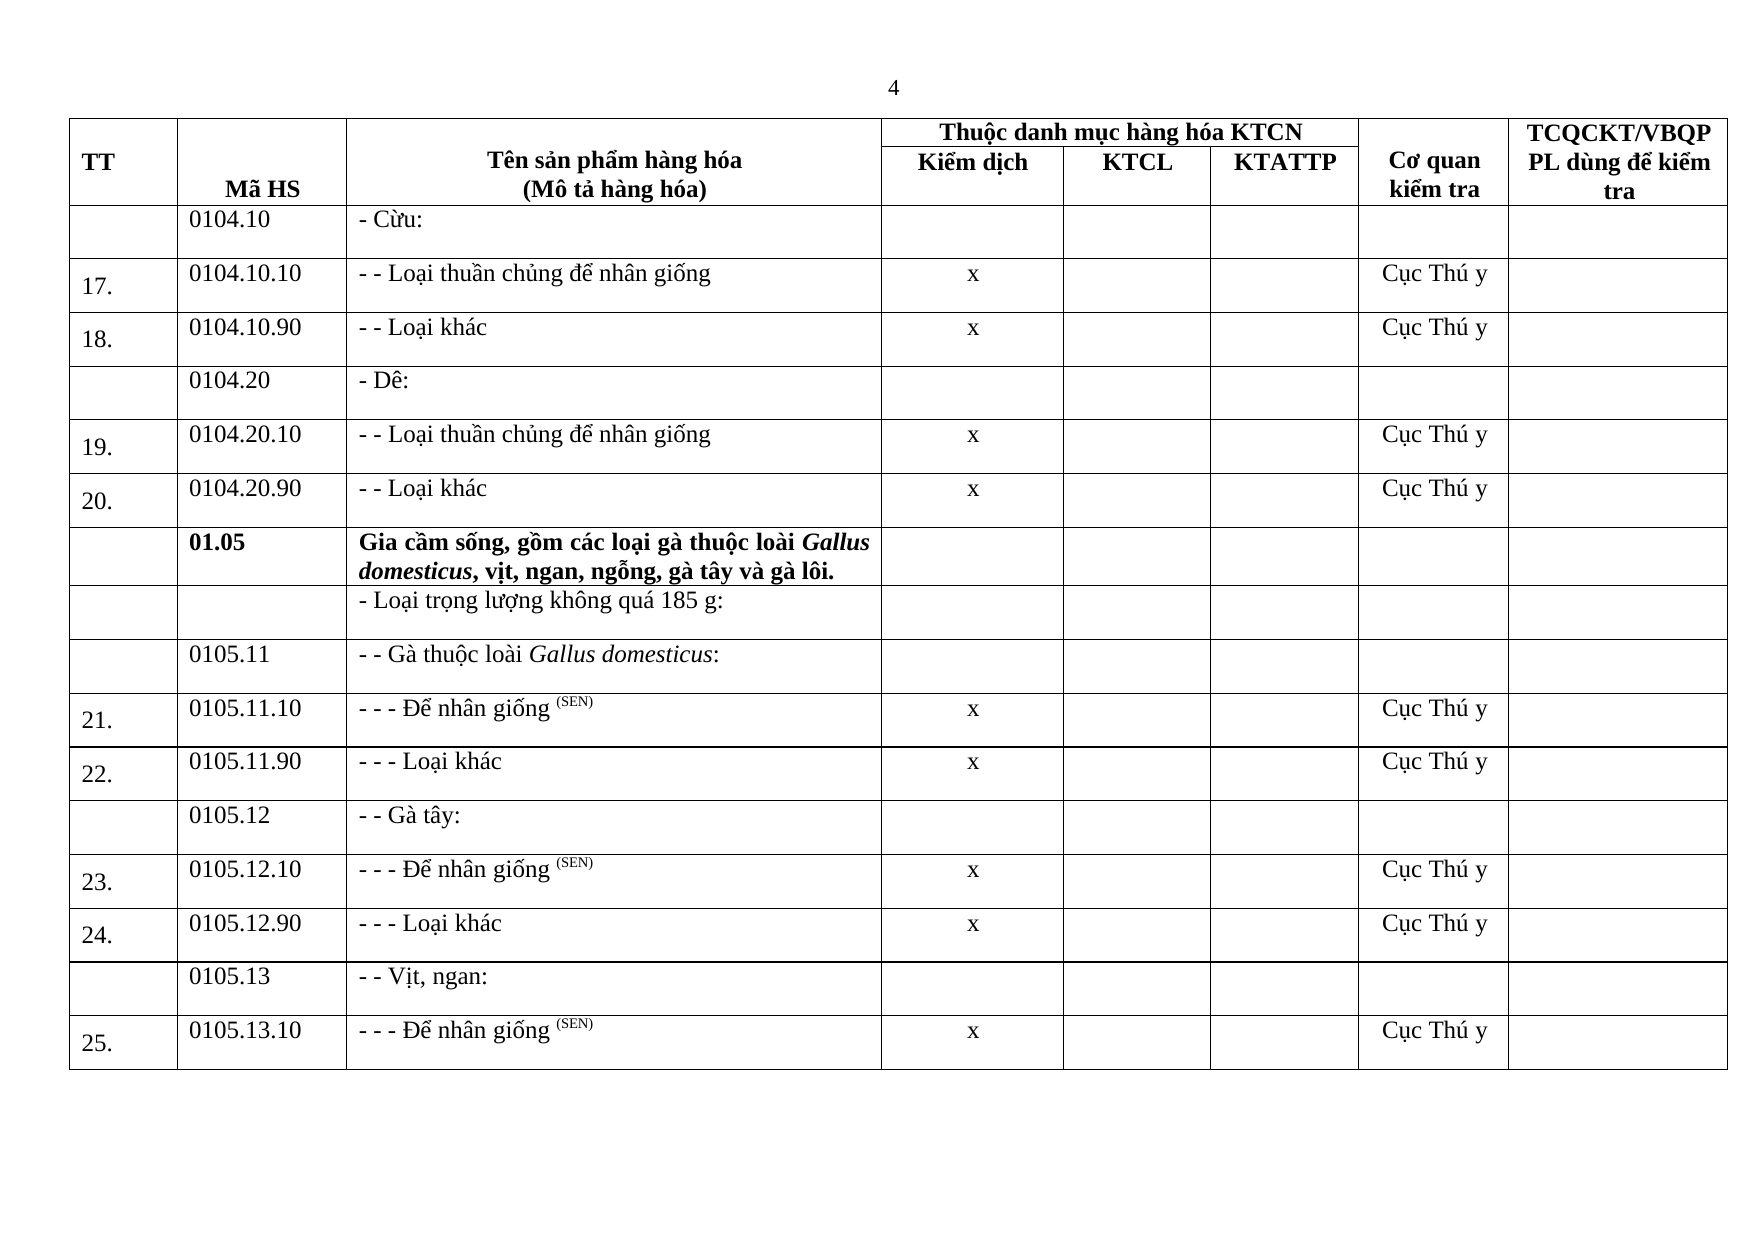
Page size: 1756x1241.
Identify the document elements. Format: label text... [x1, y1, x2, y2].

table_cell [70, 367, 177, 419]
table_cell x [882, 855, 1063, 908]
table_cell [1211, 801, 1358, 854]
table_cell [1064, 474, 1210, 527]
table_cell 0104.20.90 [178, 474, 346, 527]
table_cell 19. [70, 420, 177, 473]
table_cell [70, 206, 177, 258]
table_cell [1064, 420, 1210, 473]
table_cell x [882, 1016, 1063, 1069]
table_cell [1509, 855, 1727, 908]
table_cell [178, 586, 346, 639]
table_cell x [882, 259, 1063, 312]
table_cell [1509, 259, 1727, 312]
table_cell [1064, 640, 1210, 693]
table_cell [1509, 963, 1727, 1015]
table_cell [1509, 909, 1727, 961]
table_cell 0104.10.90 [178, 313, 346, 366]
table_cell Cục Thú y [1359, 313, 1508, 366]
table_cell Cục Thú y [1359, 474, 1508, 527]
table_cell - - - Để nhân giống (SEN) [347, 1016, 881, 1069]
table_header TT [70, 119, 177, 204]
table_cell 0105.12.10 [178, 855, 346, 908]
table_cell - - - Để nhân giống (SEN) [347, 694, 881, 746]
table_cell [1064, 367, 1210, 419]
table_cell [882, 640, 1063, 693]
table_cell [1509, 801, 1727, 854]
table_cell 01.05 [178, 528, 346, 585]
table_cell [1064, 963, 1210, 1015]
table_cell x [882, 909, 1063, 961]
table_cell - - - Loại khác [347, 748, 881, 800]
table_cell [1211, 909, 1358, 961]
table_header TCQCKT/VBQP PL dùng để kiểm tra [1509, 119, 1727, 204]
table_cell [70, 640, 177, 693]
table_cell [1359, 640, 1508, 693]
table_cell [882, 801, 1063, 854]
table_cell [1064, 694, 1210, 746]
table_cell 0104.20 [178, 367, 346, 419]
table_cell - - Loại thuần chủng để nhân giống [347, 259, 881, 312]
table_cell [1509, 1016, 1727, 1069]
table_cell - Dê: [347, 367, 881, 419]
table_cell [1064, 1016, 1210, 1069]
table_cell x [882, 313, 1063, 366]
table_cell KTCL [1064, 147, 1210, 204]
table_cell 24. [70, 909, 177, 961]
table_cell 22. [70, 748, 177, 800]
table_cell - - Loại khác [347, 313, 881, 366]
table_cell [1211, 528, 1358, 585]
table_cell [1211, 586, 1358, 639]
table_cell 25. [70, 1016, 177, 1069]
table_cell 17. [70, 259, 177, 312]
table_cell x [882, 748, 1063, 800]
table_cell [1064, 313, 1210, 366]
table_cell - - Loại khác [347, 474, 881, 527]
table_cell [1064, 586, 1210, 639]
table_cell [1064, 259, 1210, 312]
table_cell [1509, 694, 1727, 746]
table_header Tên sản phẩm hàng hóa (Mô tả hàng hóa) [347, 119, 881, 204]
table_cell [1064, 528, 1210, 585]
table_cell [1211, 963, 1358, 1015]
table_cell 0104.10 [178, 206, 346, 258]
table_cell 0105.12 [178, 801, 346, 854]
table_cell [1211, 640, 1358, 693]
table_cell 0104.10.10 [178, 259, 346, 312]
table_cell [1509, 528, 1727, 585]
table_cell Kiểm dịch [882, 147, 1063, 204]
table_cell - - Loại thuần chủng để nhân giống [347, 420, 881, 473]
table_cell - Cừu: [347, 206, 881, 258]
table_cell [1211, 694, 1358, 746]
table_cell [1211, 313, 1358, 366]
table_cell 0104.20.10 [178, 420, 346, 473]
table_cell [1211, 259, 1358, 312]
table_cell Cục Thú y [1359, 1016, 1508, 1069]
table_cell [1211, 206, 1358, 258]
table_cell Cục Thú y [1359, 855, 1508, 908]
table_cell [882, 367, 1063, 419]
table_cell [1064, 206, 1210, 258]
table_cell Cục Thú y [1359, 694, 1508, 746]
table_cell [882, 963, 1063, 1015]
table_cell x [882, 694, 1063, 746]
table_cell [1509, 748, 1727, 800]
table_cell [1211, 420, 1358, 473]
table_cell Gia cầm sống, gồm các loại gà thuộc loài Gallus domesticus, vịt, ngan, ngỗng, gà tây và gà lôi. [347, 528, 881, 585]
table_cell 0105.11.90 [178, 748, 346, 800]
table_cell Cục Thú y [1359, 909, 1508, 961]
table_cell - - Gà thuộc loài Gallus domesticus: [347, 640, 881, 693]
table_cell [1064, 801, 1210, 854]
table_cell - - Vịt, ngan: [347, 963, 881, 1015]
table_cell [882, 586, 1063, 639]
table_cell 18. [70, 313, 177, 366]
table_cell [1359, 586, 1508, 639]
table_cell - Loại trọng lượng không quá 185 g: [347, 586, 881, 639]
table_cell Cục Thú y [1359, 420, 1508, 473]
table_cell [1359, 963, 1508, 1015]
table_cell [70, 963, 177, 1015]
table_cell x [882, 474, 1063, 527]
table_cell x [882, 420, 1063, 473]
table_header Thuộc danh mục hàng hóa KTCN [882, 119, 1358, 146]
table_cell Cục Thú y [1359, 259, 1508, 312]
table_cell KTATTP [1211, 147, 1358, 204]
table_cell 0105.11 [178, 640, 346, 693]
table_cell [1359, 367, 1508, 419]
table_cell [1211, 1016, 1358, 1069]
table_cell [1509, 640, 1727, 693]
table_cell [1064, 909, 1210, 961]
table_cell [1359, 801, 1508, 854]
table_header Cơ quan kiểm tra [1359, 119, 1508, 204]
table_cell [70, 528, 177, 585]
table_cell 21. [70, 694, 177, 746]
table_cell 0105.13.10 [178, 1016, 346, 1069]
table_cell [1211, 474, 1358, 527]
table_cell [1211, 855, 1358, 908]
table_cell [1509, 420, 1727, 473]
table_cell [1509, 586, 1727, 639]
table_cell 0105.11.10 [178, 694, 346, 746]
table_cell [1211, 748, 1358, 800]
table_cell 20. [70, 474, 177, 527]
table_cell [1064, 855, 1210, 908]
table_cell [1509, 367, 1727, 419]
table_cell [1211, 367, 1358, 419]
table_cell [70, 586, 177, 639]
table_cell 0105.12.90 [178, 909, 346, 961]
table_cell 23. [70, 855, 177, 908]
table_cell [882, 206, 1063, 258]
table_header Mã HS [178, 119, 346, 204]
table_cell - - Gà tây: [347, 801, 881, 854]
table_cell [1359, 528, 1508, 585]
table_cell - - - Để nhân giống (SEN) [347, 855, 881, 908]
table_cell - - - Loại khác [347, 909, 881, 961]
table_cell [1359, 206, 1508, 258]
table_cell [70, 801, 177, 854]
table_cell [882, 528, 1063, 585]
table_cell Cục Thú y [1359, 748, 1508, 800]
table_cell [1509, 474, 1727, 527]
table_cell [1509, 313, 1727, 366]
table_cell [1509, 206, 1727, 258]
table_cell [1064, 748, 1210, 800]
table_cell 0105.13 [178, 963, 346, 1015]
